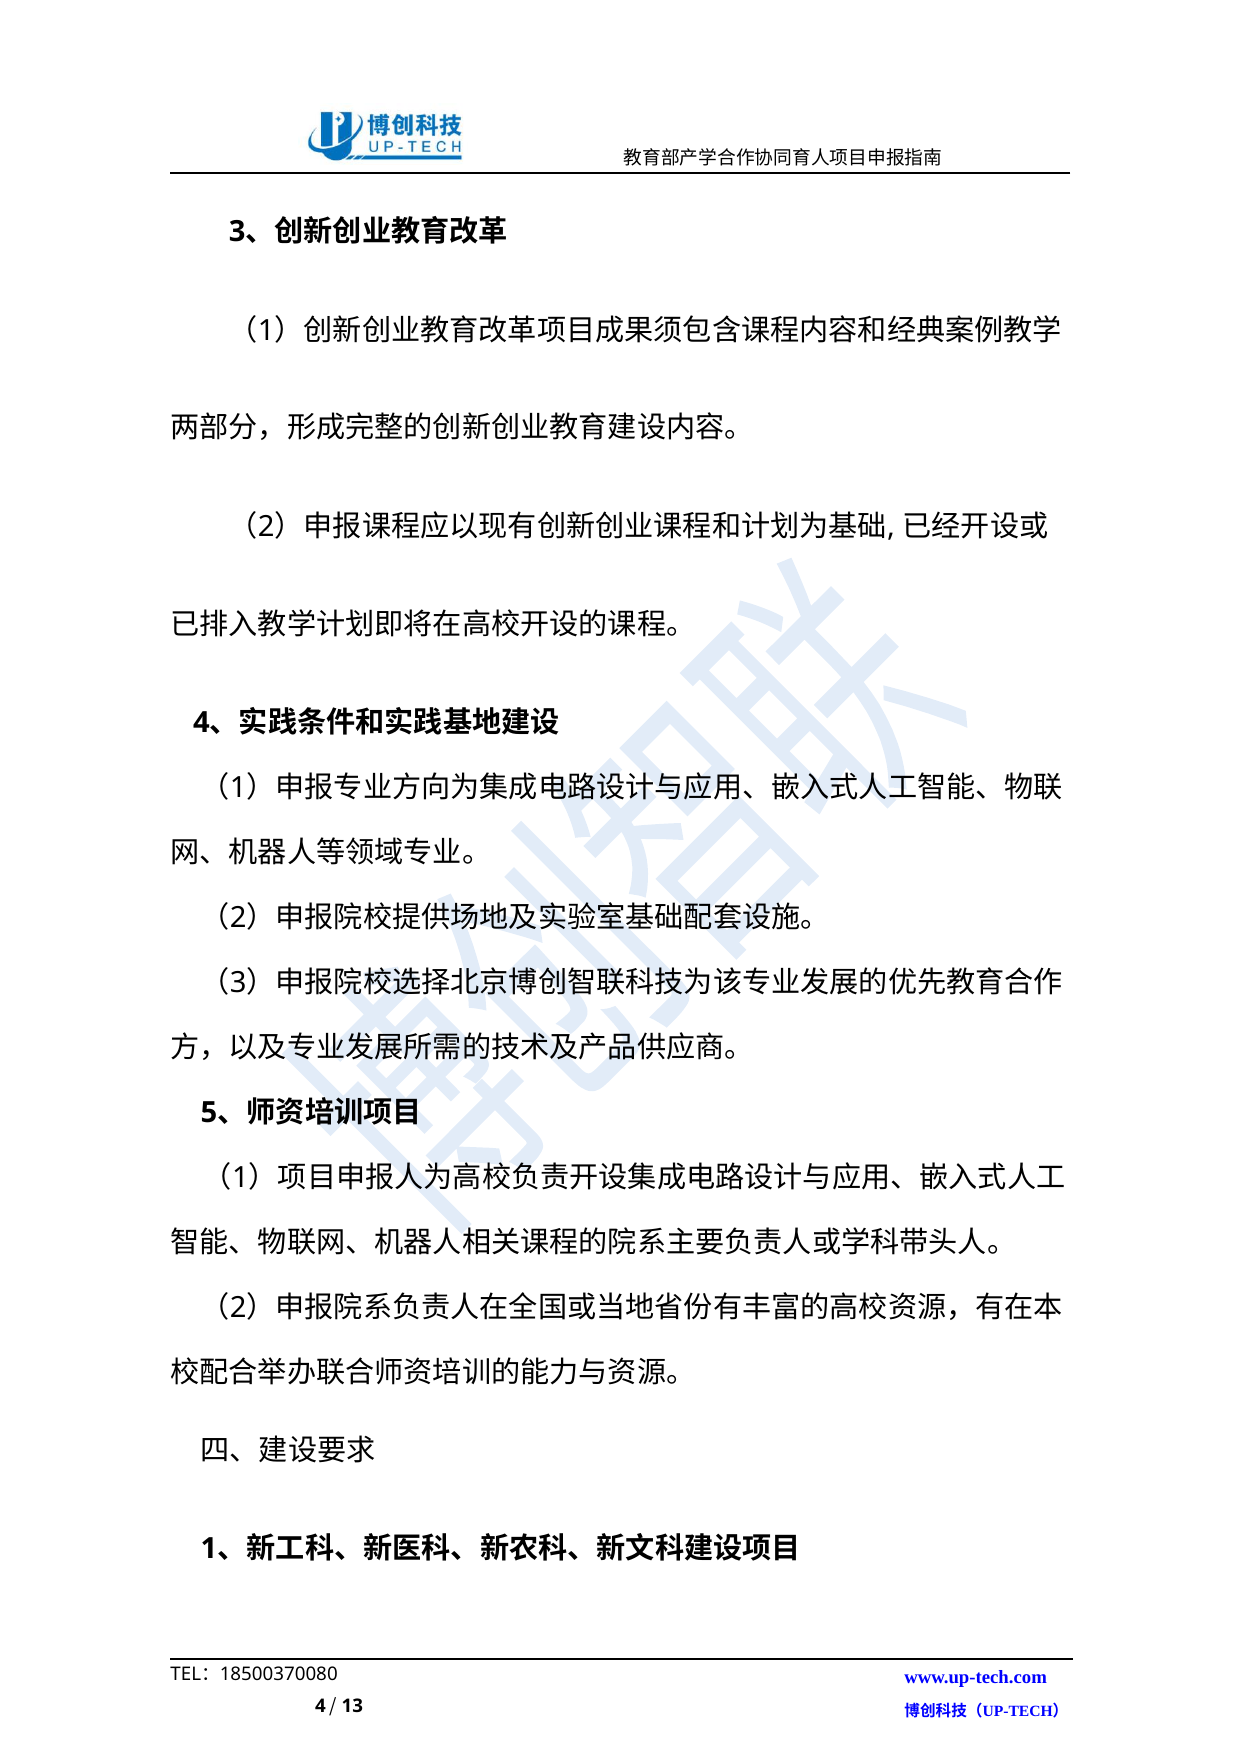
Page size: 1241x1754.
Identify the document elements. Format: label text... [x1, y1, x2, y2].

subtitle （2）申报院校提供场地及实验室基础配套设施。 [170, 882, 1070, 947]
subtitle 5、师资培训项目 [170, 1077, 1070, 1142]
text 3、创新创业教育改革 [170, 197, 1070, 262]
subtitle （2）申报院系负责人在全国或当地省份有丰富的高校资源，有在本校配合举办联合师资培训的能力与资源。 [170, 1272, 1070, 1402]
subtitle （1）申报专业方向为集成电路设计与应用、嵌入式人工智能、物联网、机器人等领域专业。 [170, 752, 1070, 882]
picture [298, 103, 474, 165]
text 1、新工科、新医科、新农科、新文科建设项目 [170, 1514, 1070, 1579]
text （2）申报课程应以现有创新创业课程和计划为基础, 已经开设或已排入教学计划即将在高校开设的课程。 [170, 491, 1070, 654]
text （1）创新创业教育改革项目成果须包含课程内容和经典案例教学两部分，形成完整的创新创业教育建设内容。 [170, 295, 1070, 458]
text 四、建设要求 [170, 1415, 1070, 1480]
subtitle （1）项目申报人为高校负责开设集成电路设计与应用、嵌入式人工智能、物联网、机器人相关课程的院系主要负责人或学科带头人。 [170, 1142, 1070, 1272]
subtitle （3）申报院校选择北京博创智联科技为该专业发展的优先教育合作方，以及专业发展所需的技术及产品供应商。 [170, 947, 1070, 1077]
subtitle 4、实践条件和实践基地建设 [170, 687, 1070, 752]
